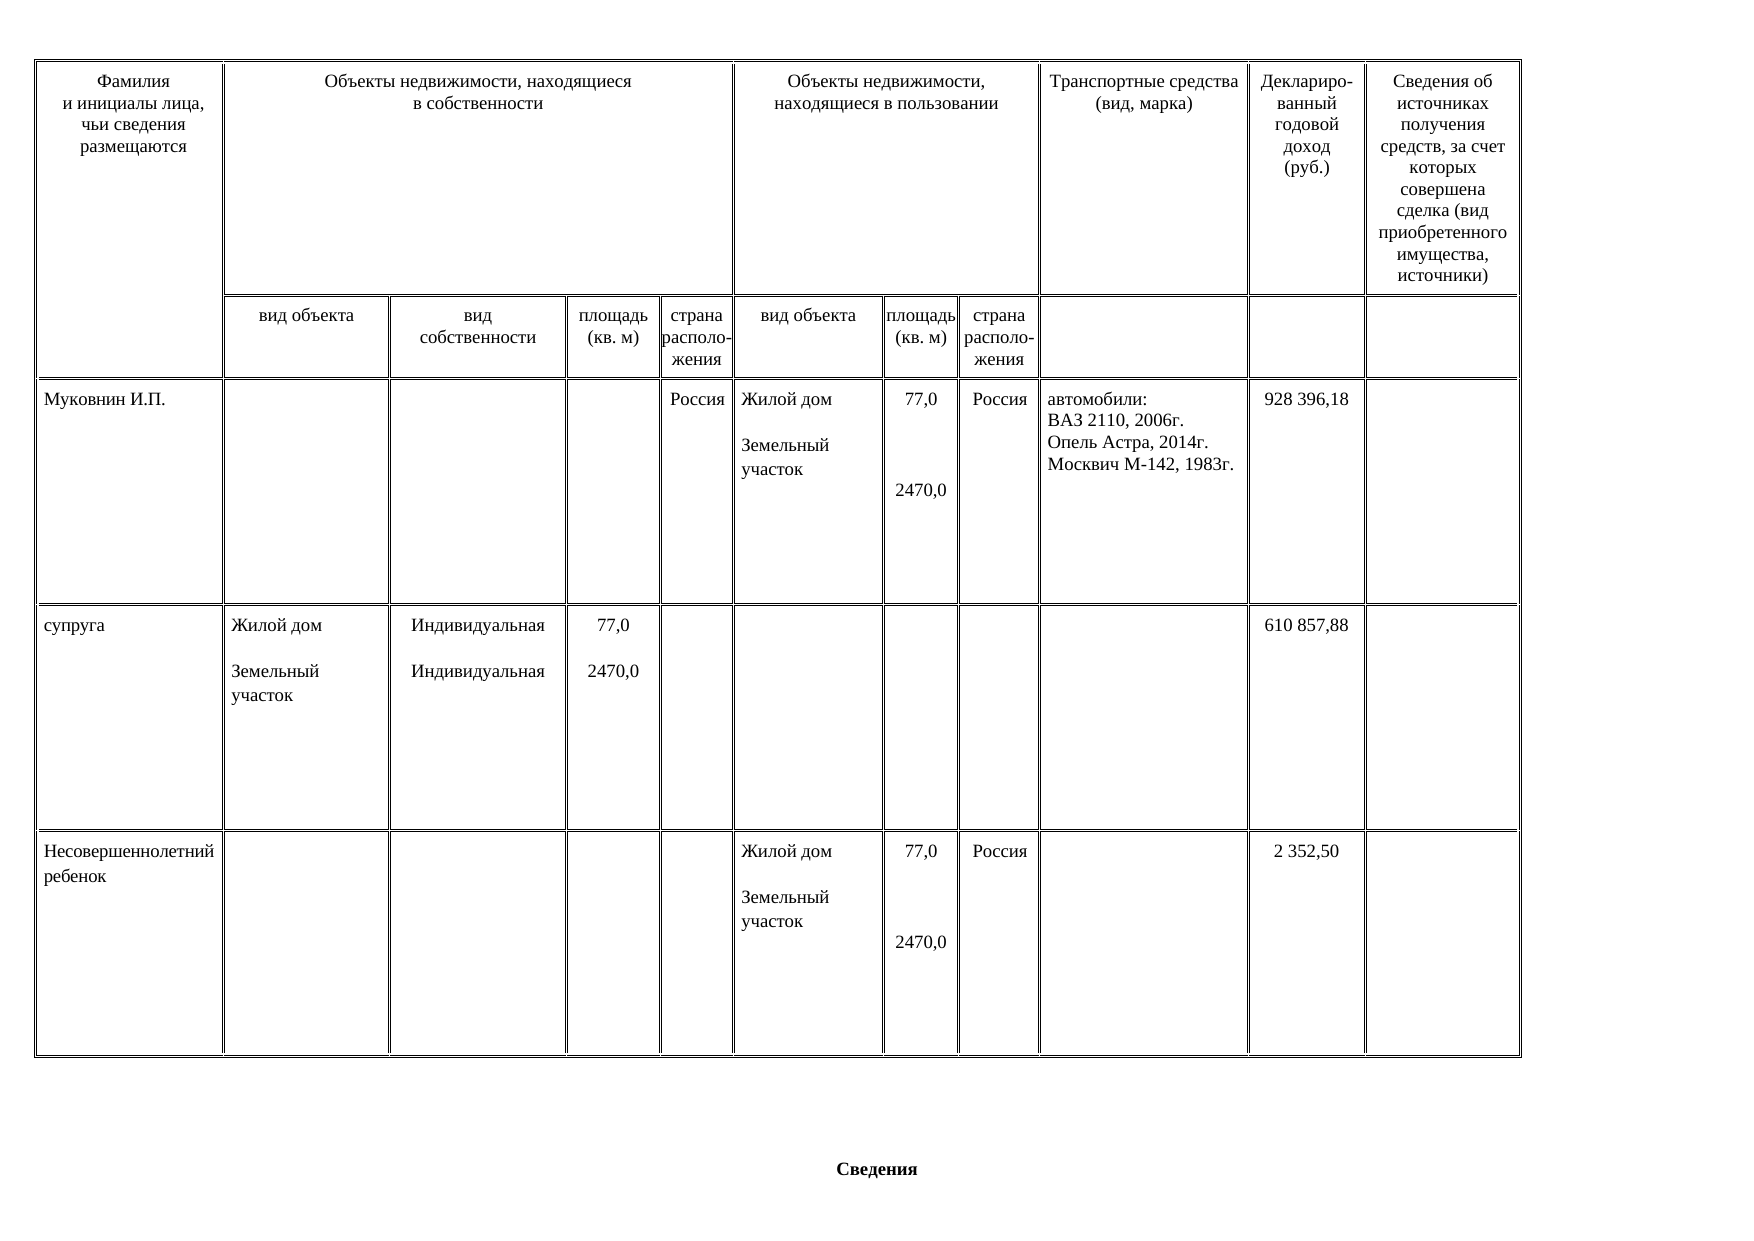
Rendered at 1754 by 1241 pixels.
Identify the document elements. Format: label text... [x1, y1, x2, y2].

table_cell Жилой дом Земельный участок [733, 832, 883, 1055]
table_header Сведения об источниках получения средств, за счет которых совершена сделка (вид приобретенного имущества, источники) [1365, 62, 1519, 293]
table_cell площадь (кв. м) [568, 297, 659, 377]
table_cell [1041, 606, 1247, 829]
table_cell 77,0 2470,0 [885, 380, 957, 603]
table_cell площадь (кв. м) [885, 297, 957, 377]
table_cell [960, 606, 1038, 829]
table_header Транспортные средства (вид, марка) [1040, 62, 1248, 293]
table_cell Россия [959, 832, 1039, 1055]
table_cell автомобили: ВАЗ 2110, 2006г. Опель Астра, 2014г. Москвич М-142, 1983г. [1041, 380, 1247, 603]
table_cell [1250, 297, 1364, 377]
table_cell [1365, 829, 1520, 1055]
table_header Объекты недвижимости, находящиеся в пользовании [733, 62, 1039, 293]
table_cell 77,0 2470,0 [883, 829, 959, 1055]
table_cell [1041, 297, 1247, 377]
table_cell Россия [960, 380, 1038, 603]
table_header Объекты недвижимости, находящиеся в собственности [223, 62, 733, 293]
table_cell Несовершеннолетний ребенок [36, 829, 223, 1055]
table_cell [223, 832, 389, 1055]
table_cell Индивидуальная Индивидуальная [391, 606, 565, 829]
table_cell вид собственности [391, 297, 565, 377]
table_cell [225, 380, 388, 603]
table_cell 928 396,18 [1250, 380, 1364, 603]
table_cell 2 352,50 [1248, 832, 1365, 1055]
table_cell страна располо-жения [960, 297, 1038, 377]
table_cell [389, 829, 567, 1055]
table_cell [735, 606, 882, 829]
table_cell Муковнин И.П. [37, 377, 222, 603]
table_cell [660, 832, 733, 1055]
table_cell [662, 606, 732, 829]
text Сведения [59, 1158, 1695, 1179]
table_cell вид объекта [225, 297, 388, 377]
table_header Деклариро-ванный годовой доход (руб.) [1248, 62, 1365, 293]
table_cell супруга [36, 603, 223, 829]
table_cell [885, 606, 957, 829]
table_cell [1367, 377, 1519, 603]
table_header Фамилия и инициалы лица, чьи сведения размещаются [37, 62, 223, 377]
table_cell [567, 832, 660, 1055]
table_cell [391, 380, 565, 603]
table_cell [1365, 603, 1520, 829]
table_cell [1040, 832, 1248, 1055]
table_cell 77,0 2470,0 [568, 606, 659, 829]
table_cell Россия [662, 380, 732, 603]
table_cell вид объекта [735, 297, 882, 377]
table_cell 610 857,88 [1250, 606, 1364, 829]
table_cell [1367, 294, 1519, 377]
table_cell Жилой дом Земельный участок [735, 380, 882, 603]
table_cell [568, 380, 659, 603]
table_cell Жилой дом Земельный участок [225, 606, 388, 829]
table_cell страна располо-жения [662, 297, 732, 377]
